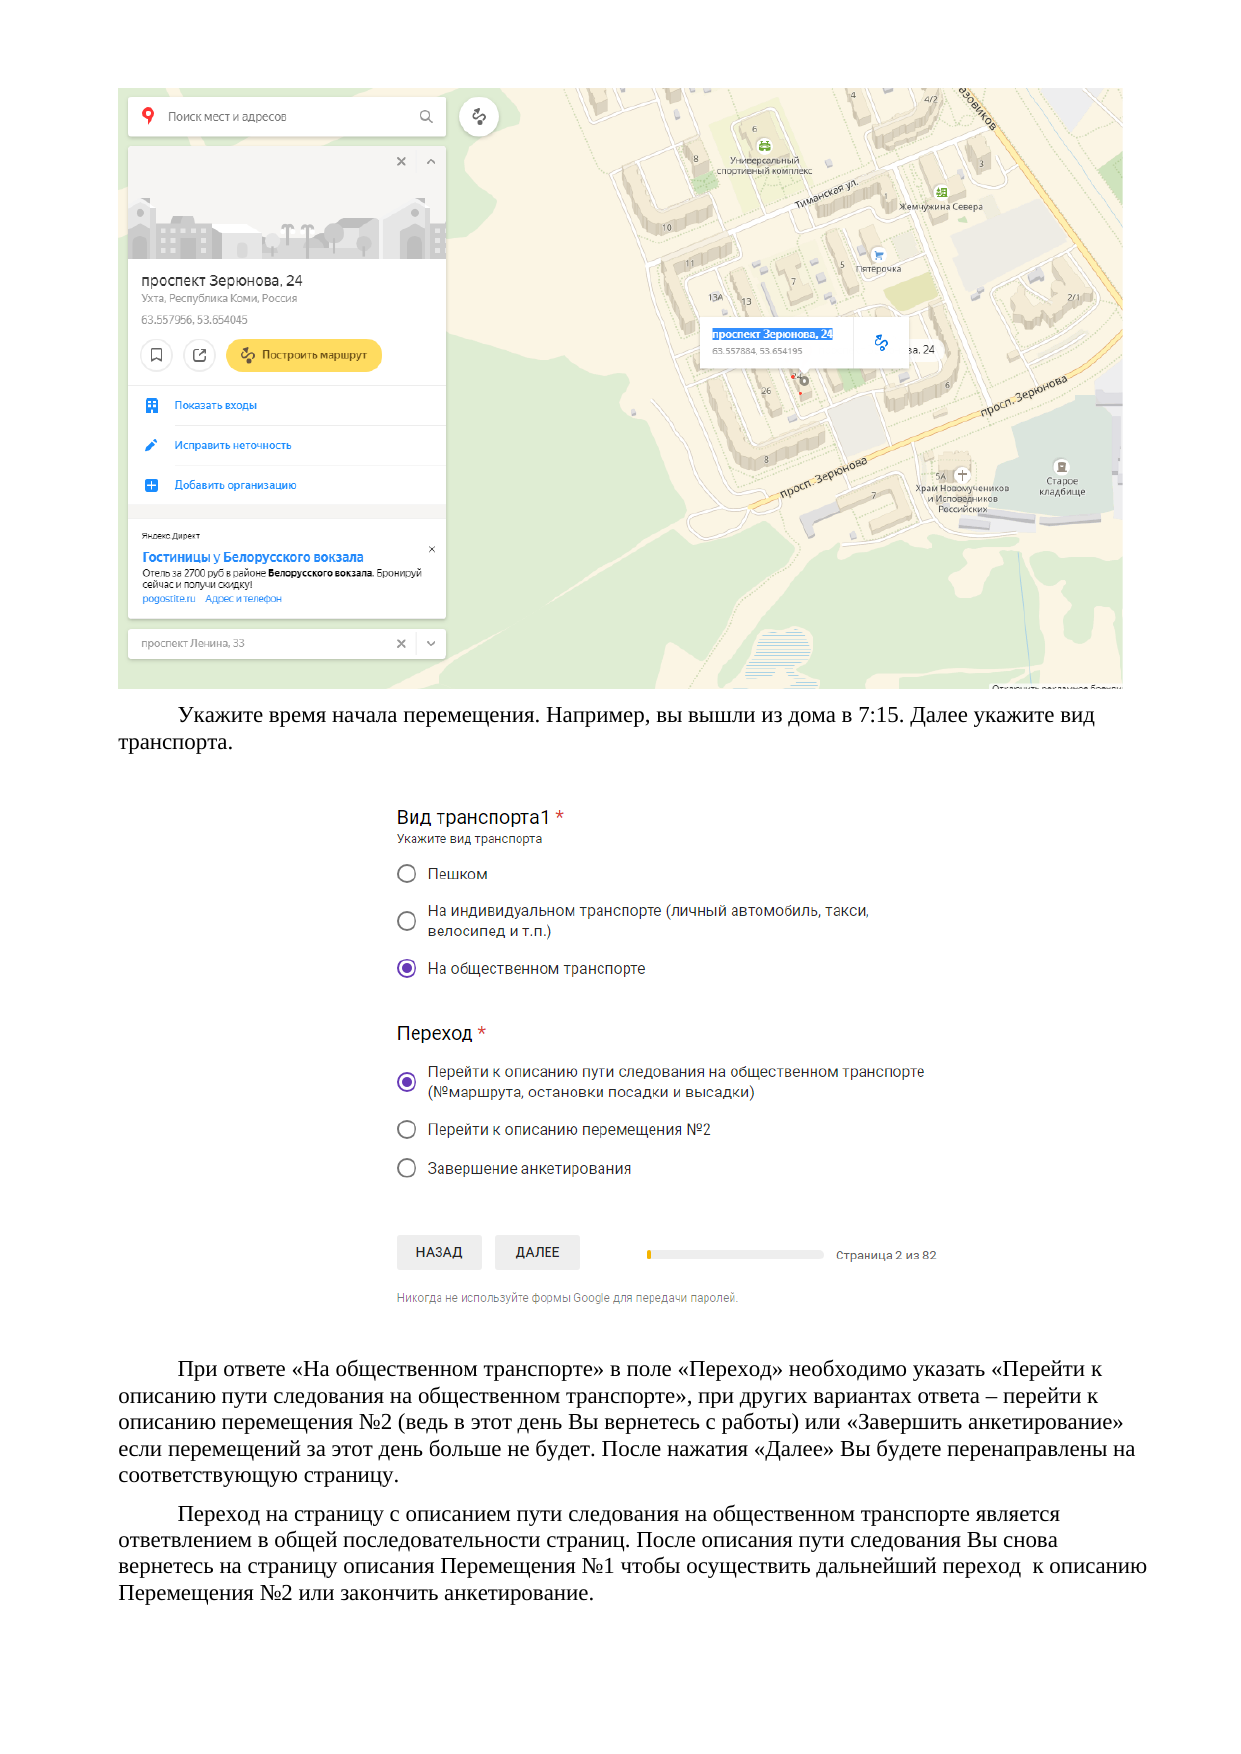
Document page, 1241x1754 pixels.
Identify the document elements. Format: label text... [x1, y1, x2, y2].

text Переход на страницу с описанием пути следования на общественном транспорте является ответвлением в общей последовательности страниц. После описания пути следования Вы снова вернетесь на страницу описания Перемещения №1 чтобы осуществить дальнейший переход к описанию Перемещения №2 или закончить анкетирование. [118, 1500, 1152, 1605]
text При ответе «На общественном транспорте» в поле «Переход» необходимо указать «Перейти к описанию пути следования на общественном транспорте», при других вариантах ответа – перейти к описанию перемещения №2 (ведь в этот день Вы вернетесь с работы) или «Завершить анкетирование» если перемещений за этот день больше не будет. После нажатия «Далее» Вы будете перенаправлены на соответствующую страницу. [118, 1356, 1152, 1487]
picture [368, 766, 961, 1343]
picture [118, 88, 1123, 689]
text Укажите время начала перемещения. Например, вы вышли из дома в 7:15. Далее укажите вид транспорта. [118, 701, 1152, 754]
